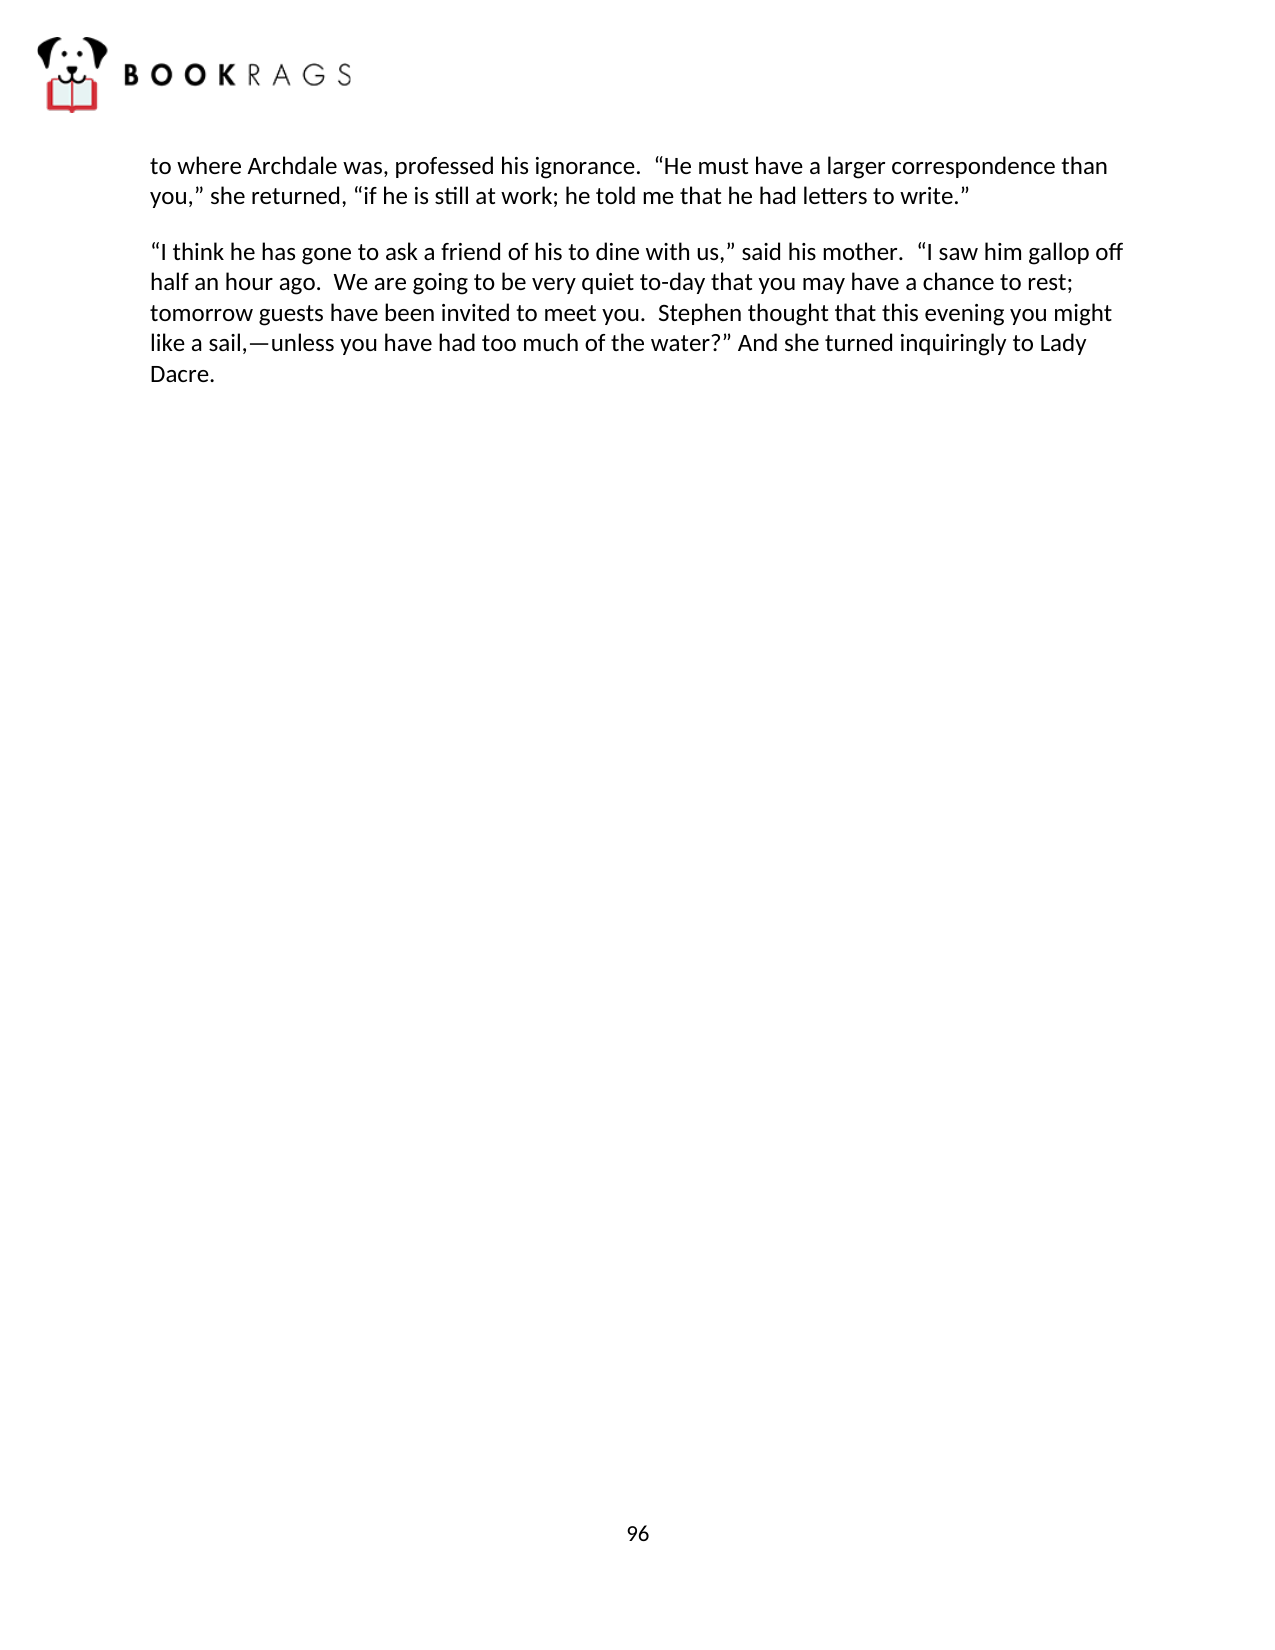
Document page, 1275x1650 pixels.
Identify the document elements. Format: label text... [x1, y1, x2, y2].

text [150, 150, 1125, 211]
picture [37, 37, 351, 113]
text “I think he has gone to ask a friend of his to dine with us,” said his mother. “I saw him gallop off half an hour ago. We are going to be very quiet to-day that you may have a chance to rest; tomorrow guests have been invited to meet you. Stephen thought that this evening you might like a sail,—­unless you have had too much of the water?” And she turned inquiringly to Lady Dacre. [150, 236, 1125, 389]
